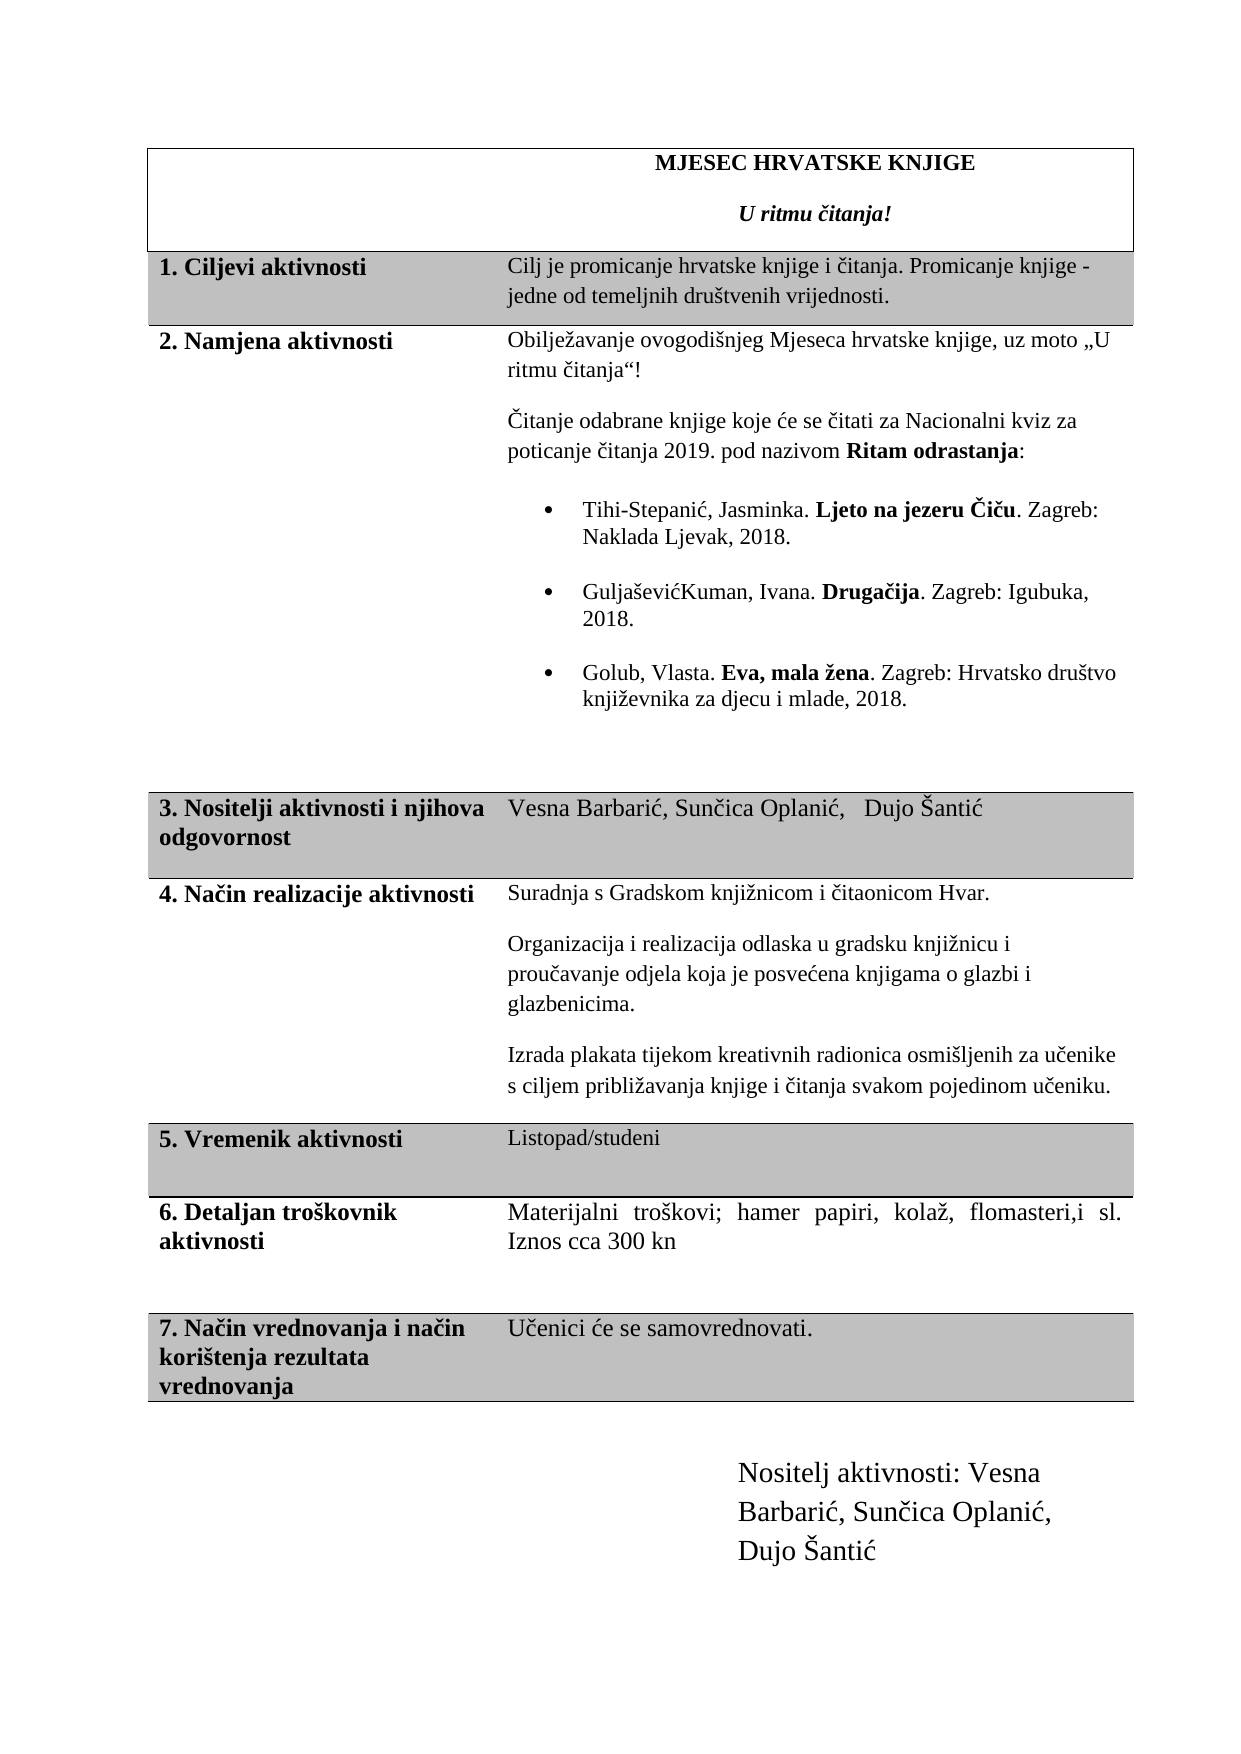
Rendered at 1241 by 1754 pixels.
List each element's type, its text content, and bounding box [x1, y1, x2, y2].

table_cell 4. Način realizacije aktivnosti [148, 879, 496, 1123]
table_cell Listopad/studeni [496, 1123, 1134, 1196]
table_cell Učenici će se samovrednovati. [496, 1313, 1134, 1401]
table_cell Cilj je promicanje hrvatske knjige i čitanja. Promicanje knjige - jedne od temeljnih društvenih vrijednosti. [496, 252, 1134, 325]
table_cell Vesna Barbarić, Sunčica Oplanić, Dujo Šantić [496, 792, 1134, 878]
text Nositelj aktivnosti: Vesna Barbarić, Sunčica Oplanić, Dujo Šantić [738, 1456, 1093, 1566]
table_cell Materijalni troškovi; hamer papiri, kolaž, flomasteri,i sl. Iznos cca 300 kn [496, 1196, 1134, 1312]
table_cell Obilježavanje ovogodišnjeg Mjeseca hrvatske knjige, uz moto „U ritmu čitanja“! Čitanje odabrane knjige koje će se čitati za Nacionalni kviz za poticanje čitanja 2019. pod nazivom Ritam odrastanja: Tihi-Stepanić, Jasminka. Ljeto na jezeru Čiču. Zagreb: Naklada Ljevak, 2018. GuljaševićKuman, Ivana. Drugačija. Zagreb: Igubuka, 2018. Golub, Vlasta. Eva, mala žena. Zagreb: Hrvatsko društvo književnika za djecu i mlade, 2018. [496, 325, 1134, 792]
table_cell 5. Vremenik aktivnosti [148, 1124, 496, 1196]
table_cell 7. Način vrednovanja i način korištenja rezultata vrednovanja [148, 1314, 496, 1401]
table_cell 3. Nositelji aktivnosti i njihova odgovornost [148, 793, 496, 878]
table_cell Suradnja s Gradskom knjižnicom i čitaonicom Hvar. Organizacija i realizacija odlaska u gradsku knjižnicu i proučavanje odjela koja je posvećena knjigama o glazbi i glazbenicima. Izrada plakata tijekom kreativnih radionica osmišljenih za učenike s ciljem približavanja knjige i čitanja svakom pojedinom učeniku. [496, 878, 1134, 1123]
table_header MJESEC HRVATSKE KNJIGE U ritmu čitanja! [496, 149, 1133, 251]
table_cell 2. Namjena aktivnosti [148, 326, 496, 792]
table_cell 1. Ciljevi aktivnosti [148, 252, 496, 325]
table_header [148, 149, 496, 251]
table_cell 6. Detaljan troškovnik aktivnosti [148, 1197, 496, 1312]
